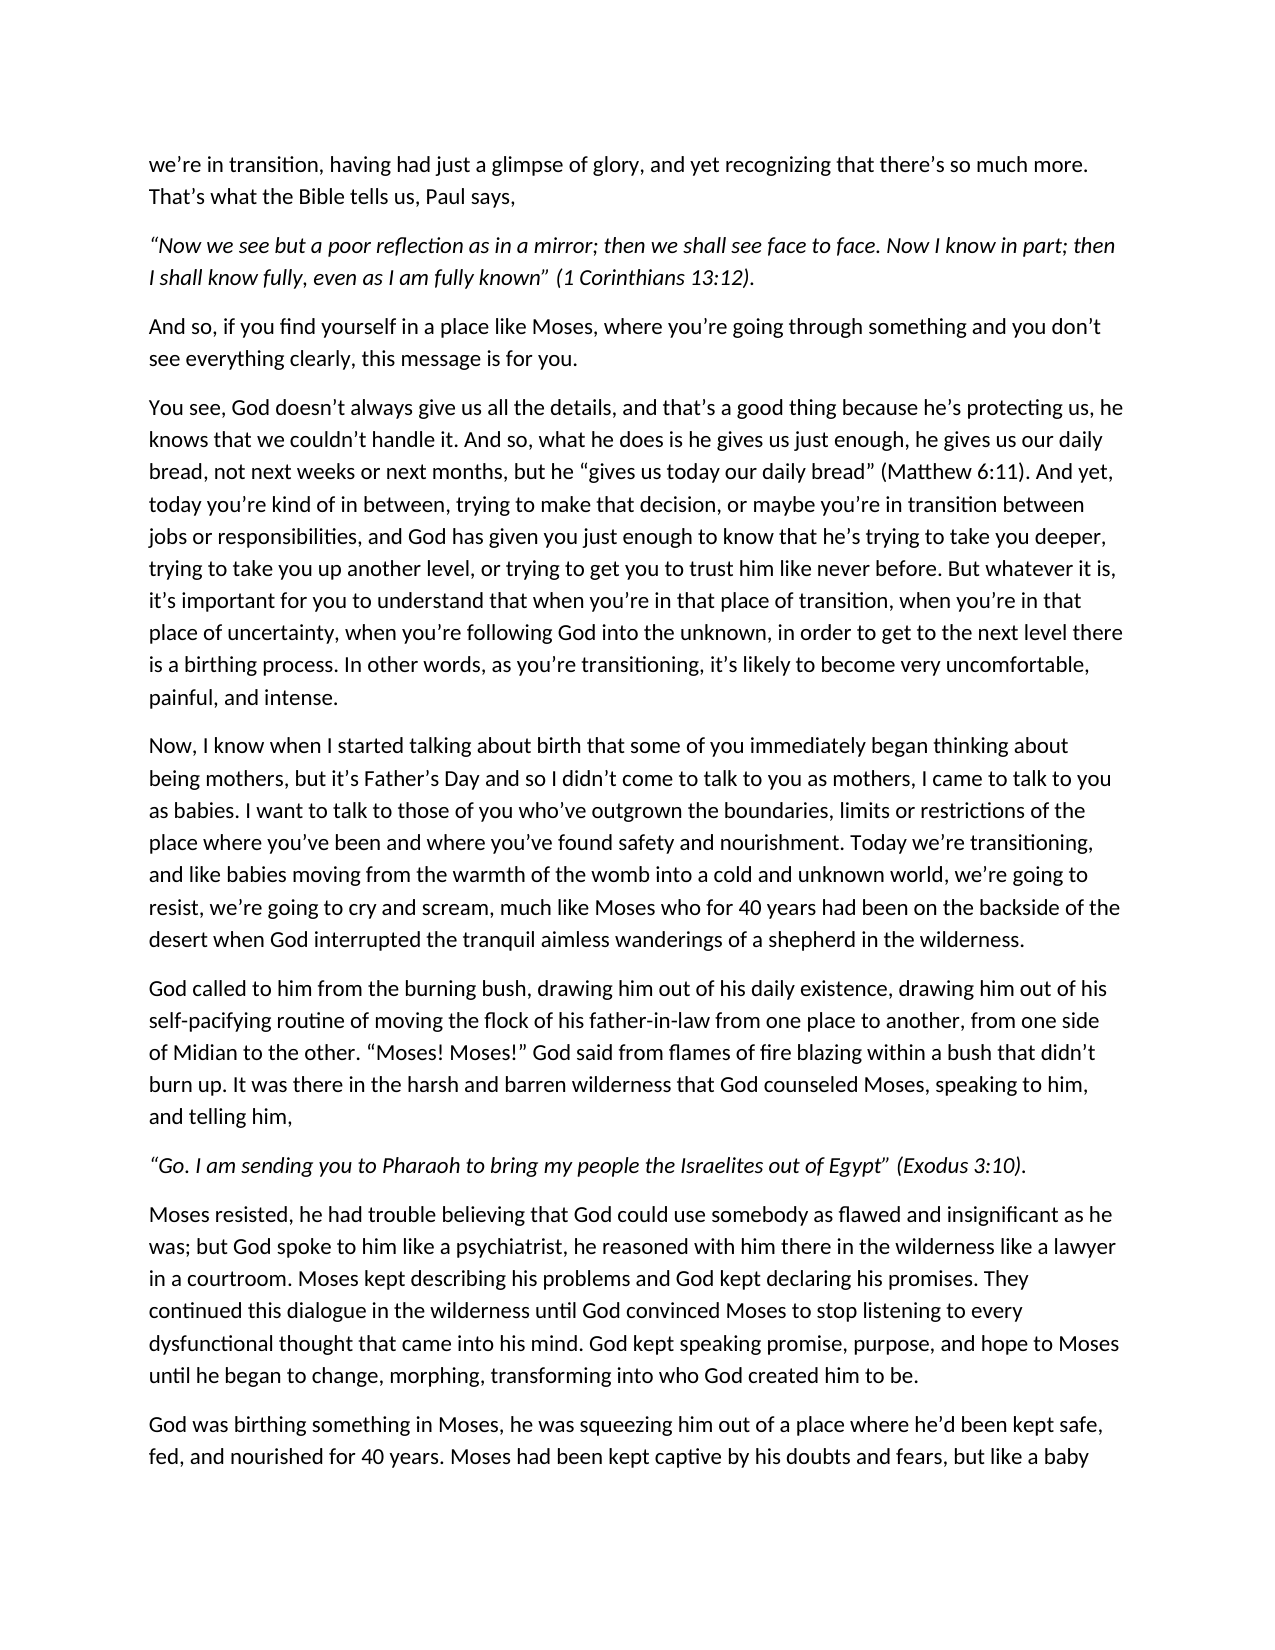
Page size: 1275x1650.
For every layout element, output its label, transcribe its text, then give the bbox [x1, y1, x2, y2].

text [148, 1410, 1125, 1470]
text “Go. I am sending you to Pharaoh to bring my people the Israelites out of Egypt” (Exodus 3:10). [148, 1151, 1125, 1179]
text Now, I know when I started talking about birth that some of you immediately began thinking about being mothers, but it’s Father’s Day and so I didn’t come to talk to you as mothers, I came to talk to you as babies. I want to talk to those of you who’ve outgrown the boundaries, limits or restrictions of the place where you’ve been and where you’ve found safety and nourishment. Today we’re transitioning, and like babies moving from the warmth of the womb into a cold and unknown world, we’re going to resist, we’re going to cry and scream, much like Moses who for 40 years had been on the backside of the desert when God interrupted the tranquil aimless wanderings of a shepherd in the wilderness. [148, 732, 1125, 953]
text You see, God doesn’t always give us all the details, and that’s a good thing because he’s protecting us, he knows that we couldn’t handle it. And so, what he does is he gives us just enough, he gives us our daily bread, not next weeks or next months, but he “gives us today our daily bread” (Matthew 6:11). And yet, today you’re kind of in between, trying to make that decision, or maybe you’re in transition between jobs or responsibilities, and God has given you just enough to know that he’s trying to take you deeper, trying to take you up another level, or trying to get you to trust him like never before. But whatever it is, it’s important for you to understand that when you’re in that place of transition, when you’re in that place of uncertainty, when you’re following God into the unknown, in order to get to the next level there is a birthing process. In other words, as you’re transitioning, it’s likely to become very uncomfortable, painful, and intense. [148, 393, 1125, 711]
text And so, if you find yourself in a place like Moses, where you’re going through something and you don’t see everything clearly, this message is for you. [148, 312, 1125, 372]
text God called to him from the burning bush, drawing him out of his daily existence, drawing him out of his self-pacifying routine of moving the flock of his father-in-law from one place to another, from one side of Midian to the other. “Moses! Moses!” God said from flames of fire blazing within a bush that didn’t burn up. It was there in the harsh and barren wilderness that God counseled Moses, speaking to him, and telling him, [148, 974, 1125, 1130]
text “Now we see but a poor reflection as in a mirror; then we shall see face to face. Now I know in part; then I shall know fully, even as I am fully known” (1 Corinthians 13:12). [148, 231, 1125, 291]
text Moses resisted, he had trouble believing that God could use somebody as flawed and insignificant as he was; but God spoke to him like a psychiatrist, he reasoned with him there in the wilderness like a lawyer in a courtroom. Moses kept describing his problems and God kept declaring his promises. They continued this dialogue in the wilderness until God convinced Moses to stop listening to every dysfunctional thought that came into his mind. God kept speaking promise, purpose, and hope to Moses until he began to change, morphing, transforming into who God created him to be. [148, 1200, 1125, 1389]
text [148, 150, 1125, 210]
